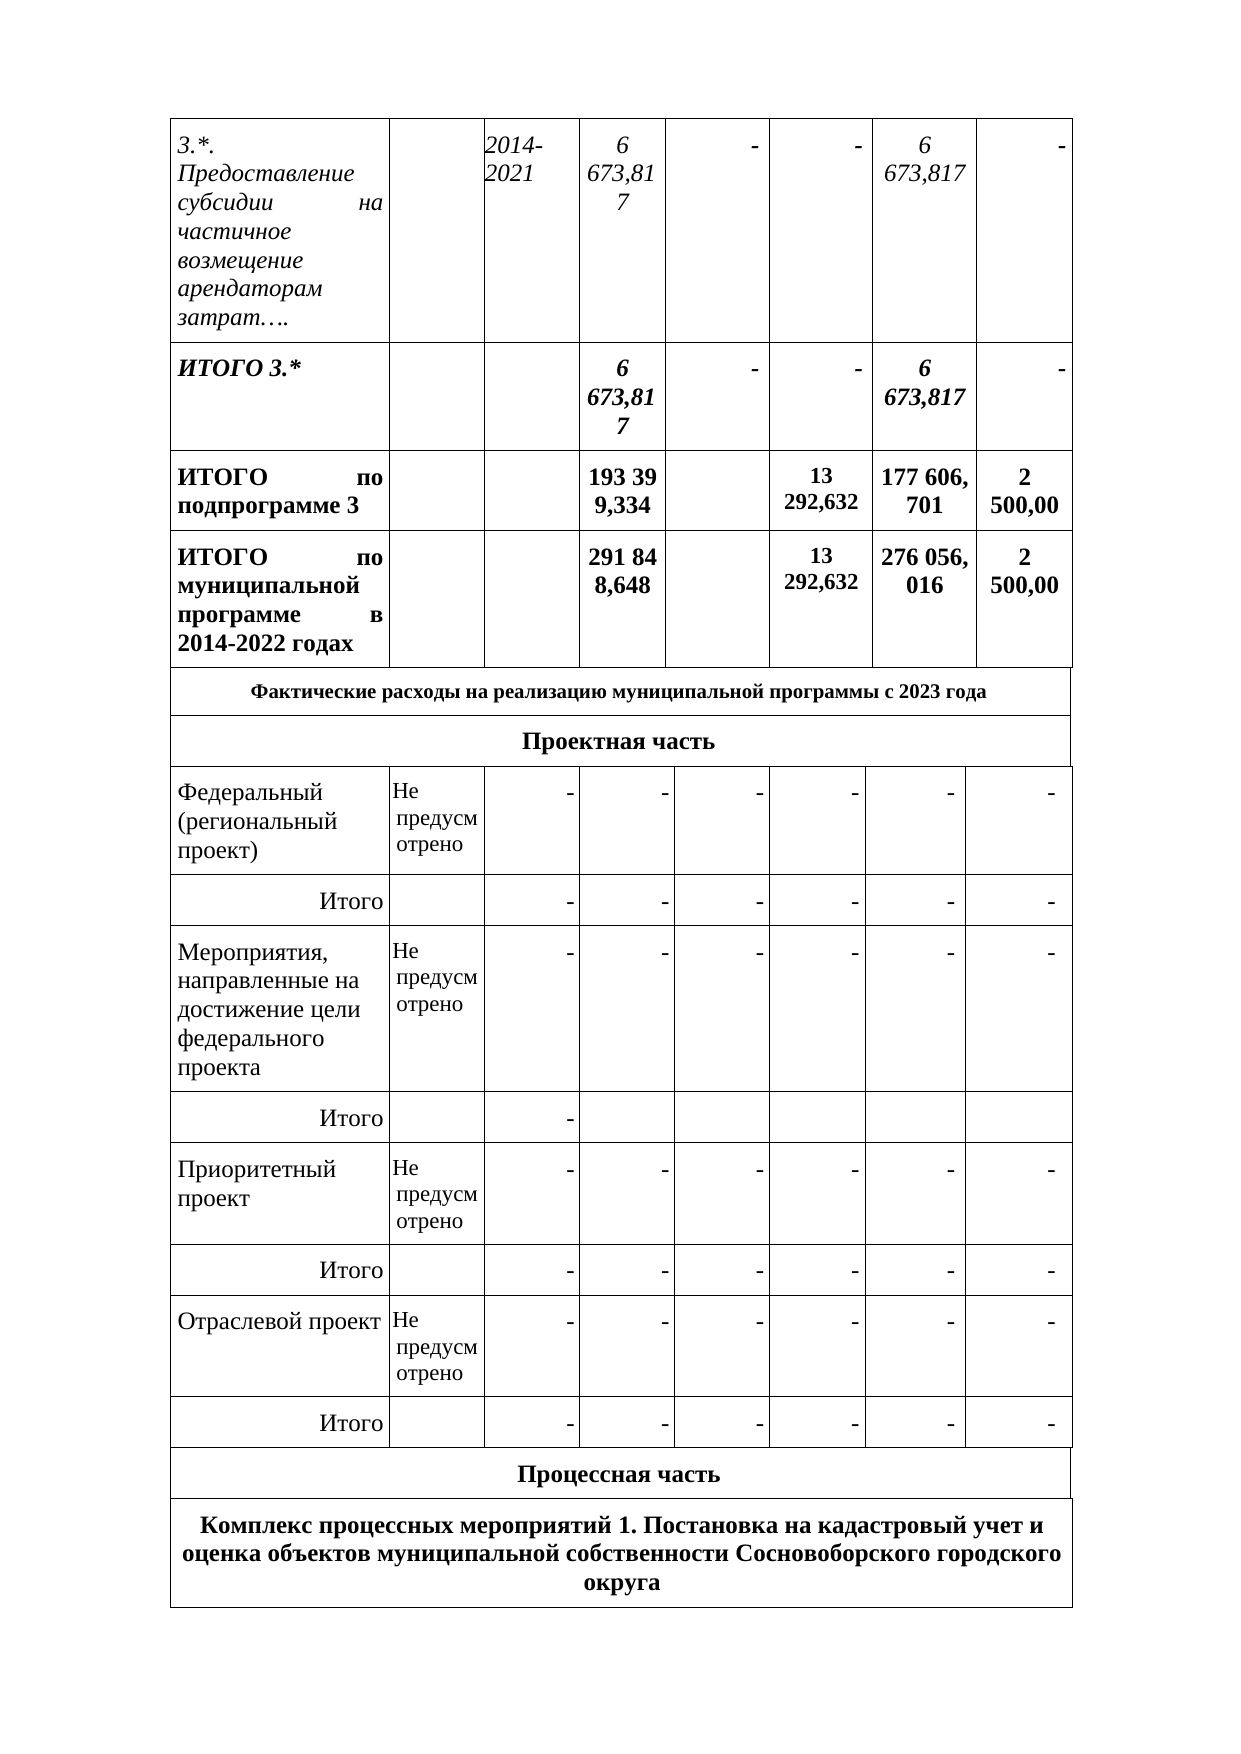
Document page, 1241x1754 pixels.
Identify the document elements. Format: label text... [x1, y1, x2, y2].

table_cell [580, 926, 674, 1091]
table_cell [390, 343, 484, 450]
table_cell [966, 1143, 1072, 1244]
table_cell 6 673,817 [580, 343, 665, 450]
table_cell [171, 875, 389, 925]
table_cell - [666, 119, 769, 342]
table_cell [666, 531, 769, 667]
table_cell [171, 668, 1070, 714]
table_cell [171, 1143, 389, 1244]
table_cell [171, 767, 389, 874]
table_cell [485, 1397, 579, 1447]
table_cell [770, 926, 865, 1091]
table_cell 6 673,817 [873, 343, 976, 450]
table_cell 6 673,817 [873, 119, 976, 342]
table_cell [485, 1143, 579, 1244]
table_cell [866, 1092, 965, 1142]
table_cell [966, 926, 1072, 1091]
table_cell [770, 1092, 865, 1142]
table_cell 2014-2021 [485, 119, 579, 342]
table_cell 6 673,817 [580, 119, 665, 342]
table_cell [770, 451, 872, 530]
table_cell - [666, 343, 769, 450]
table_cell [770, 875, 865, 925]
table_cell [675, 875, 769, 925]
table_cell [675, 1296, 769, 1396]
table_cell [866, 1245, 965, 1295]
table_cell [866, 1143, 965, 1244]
table_cell [485, 451, 579, 530]
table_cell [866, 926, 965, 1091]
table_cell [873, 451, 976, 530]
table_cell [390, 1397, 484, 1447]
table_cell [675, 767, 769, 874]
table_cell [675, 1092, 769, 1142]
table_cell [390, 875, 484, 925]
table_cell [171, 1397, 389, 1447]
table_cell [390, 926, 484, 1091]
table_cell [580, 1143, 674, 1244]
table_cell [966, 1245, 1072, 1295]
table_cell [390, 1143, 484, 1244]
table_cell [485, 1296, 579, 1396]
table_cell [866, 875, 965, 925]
table_cell 193 399,334 [580, 451, 665, 530]
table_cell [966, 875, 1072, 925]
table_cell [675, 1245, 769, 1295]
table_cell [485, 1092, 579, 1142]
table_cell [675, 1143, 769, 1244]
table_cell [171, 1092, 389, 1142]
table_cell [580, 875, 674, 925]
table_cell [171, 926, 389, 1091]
table_cell - [770, 343, 872, 450]
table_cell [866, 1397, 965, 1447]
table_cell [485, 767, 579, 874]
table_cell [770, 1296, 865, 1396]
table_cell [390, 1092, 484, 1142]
table_cell - [977, 343, 1072, 450]
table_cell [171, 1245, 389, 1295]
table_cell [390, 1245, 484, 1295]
table_cell [390, 451, 484, 530]
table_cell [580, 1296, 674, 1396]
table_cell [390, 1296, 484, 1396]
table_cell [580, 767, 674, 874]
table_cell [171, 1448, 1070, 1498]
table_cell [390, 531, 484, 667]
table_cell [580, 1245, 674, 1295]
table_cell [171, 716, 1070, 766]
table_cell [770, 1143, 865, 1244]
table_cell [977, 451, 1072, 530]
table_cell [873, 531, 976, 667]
table_cell 3.*. Предоставление субсидии на частичное возмещение арендаторам затрат…. [171, 119, 389, 342]
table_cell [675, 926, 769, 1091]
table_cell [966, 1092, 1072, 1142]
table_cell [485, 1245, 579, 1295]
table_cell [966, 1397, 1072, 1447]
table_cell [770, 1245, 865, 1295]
table_cell - [770, 119, 872, 342]
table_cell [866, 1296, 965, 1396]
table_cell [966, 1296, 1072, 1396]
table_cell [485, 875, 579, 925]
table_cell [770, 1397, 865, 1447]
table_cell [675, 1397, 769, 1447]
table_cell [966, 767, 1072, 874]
table_cell [485, 343, 579, 450]
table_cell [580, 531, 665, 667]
table_cell [666, 451, 769, 530]
table_cell - [977, 119, 1072, 342]
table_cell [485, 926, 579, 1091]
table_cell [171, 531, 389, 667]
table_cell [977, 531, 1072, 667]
table_cell [390, 119, 484, 342]
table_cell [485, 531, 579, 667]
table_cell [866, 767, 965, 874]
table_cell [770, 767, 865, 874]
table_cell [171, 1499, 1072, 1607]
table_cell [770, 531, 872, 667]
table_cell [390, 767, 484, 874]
table_cell ИТОГО по подпрограмме 3 [171, 451, 389, 530]
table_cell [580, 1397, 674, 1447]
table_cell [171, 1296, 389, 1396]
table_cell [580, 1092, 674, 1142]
table_cell ИТОГО 3.* [171, 343, 389, 450]
